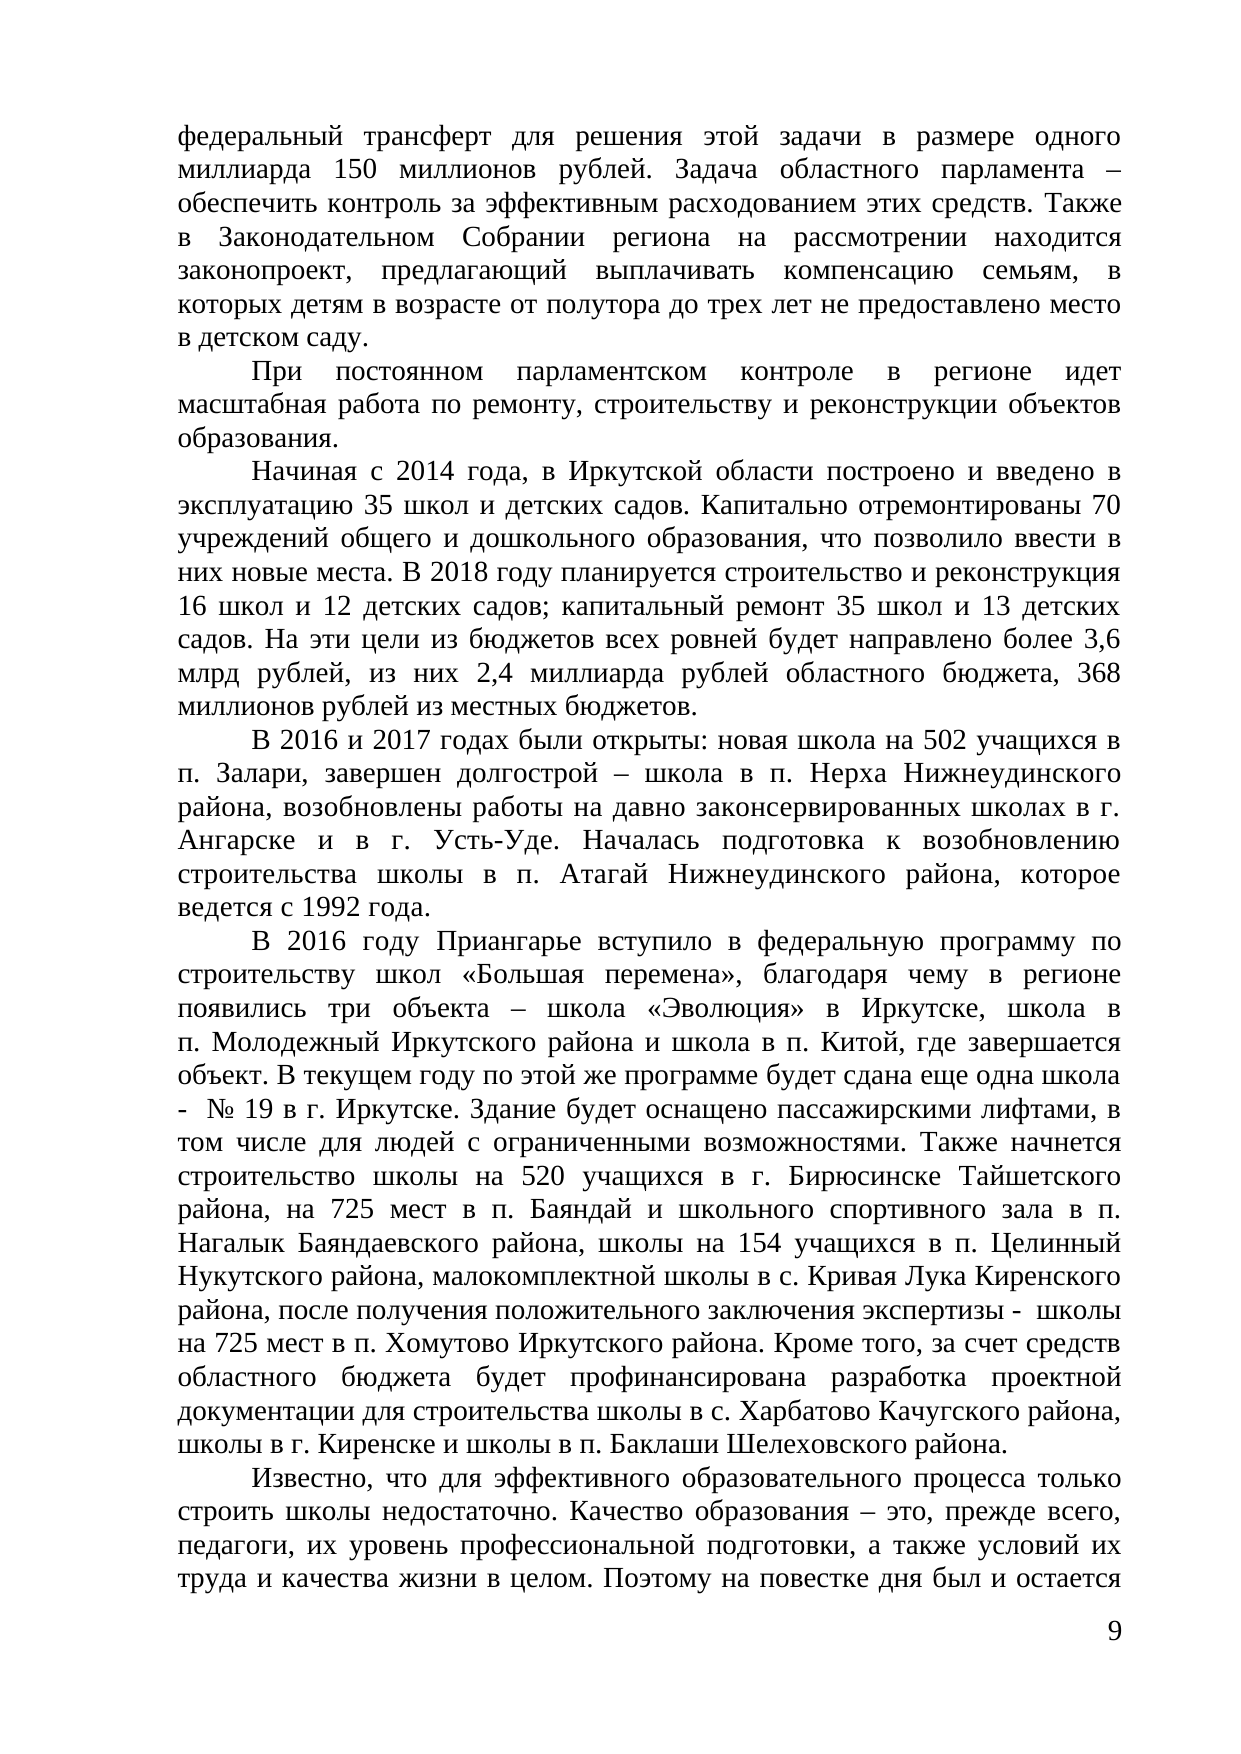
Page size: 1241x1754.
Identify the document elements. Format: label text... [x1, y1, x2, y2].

text В 2016 и 2017 годах были открыты: новая школа на 502 учащихся в п. Залари, завершен долгострой – школа в п. Нерха Нижнеудинского района, возобновлены работы на давно законсервированных школах в г. Ангарске и в г. Усть-Уде. Началась подготовка к возобновлению строительства школы в п. Атагай Нижнеудинского района, которое ведется с 1992 года. [177, 722, 1122, 923]
text Начиная с 2014 года, в Иркутской области построено и введено в эксплуатацию 35 школ и детских садов. Капитально отремонтированы 70 учреждений общего и дошкольного образования, что позволило ввести в них новые места. В 2018 году планируется строительство и реконструкция 16 школ и 12 детских садов; капитальный ремонт 35 школ и 13 детских садов. На эти цели из бюджетов всех ровней будет направлено более 3,6 млрд рублей, из них 2,4 миллиарда рублей областного бюджета, 368 миллионов рублей из местных бюджетов. [177, 453, 1122, 722]
text В 2016 году Приангарье вступило в федеральную программу по строительству школ «Большая перемена», благодаря чему в регионе появились три объекта – школа «Эволюция» в Иркутске, школа в п. Молодежный Иркутского района и школа в п. Китой, где завершается объект. В текущем году по этой же программе будет сдана еще одна школа - № 19 в г. Иркутске. Здание будет оснащено пассажирскими лифтами, в том числе для людей с ограниченными возможностями. Также начнется строительство школы на 520 учащихся в г. Бирюсинске Тайшетского района, на 725 мест в п. Баяндай и школьного спортивного зала в п. Нагалык Баяндаевского района, школы на 154 учащихся в п. Целинный Нукутского района, малокомплектной школы в с. Кривая Лука Киренского района, после получения положительного заключения экспертизы - школы на 725 мест в п. Хомутово Иркутского района. Кроме того, за счет средств областного бюджета будет профинансирована разработка проектной документации для строительства школы в с. Харбатово Качугского района, школы в г. Киренске и школы в п. Баклаши Шелеховского района. [177, 923, 1122, 1460]
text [177, 118, 1122, 353]
text При постоянном парламентском контроле в регионе идет масштабная работа по ремонту, строительству и реконструкции объектов образования. [177, 353, 1122, 453]
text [177, 1460, 1122, 1594]
